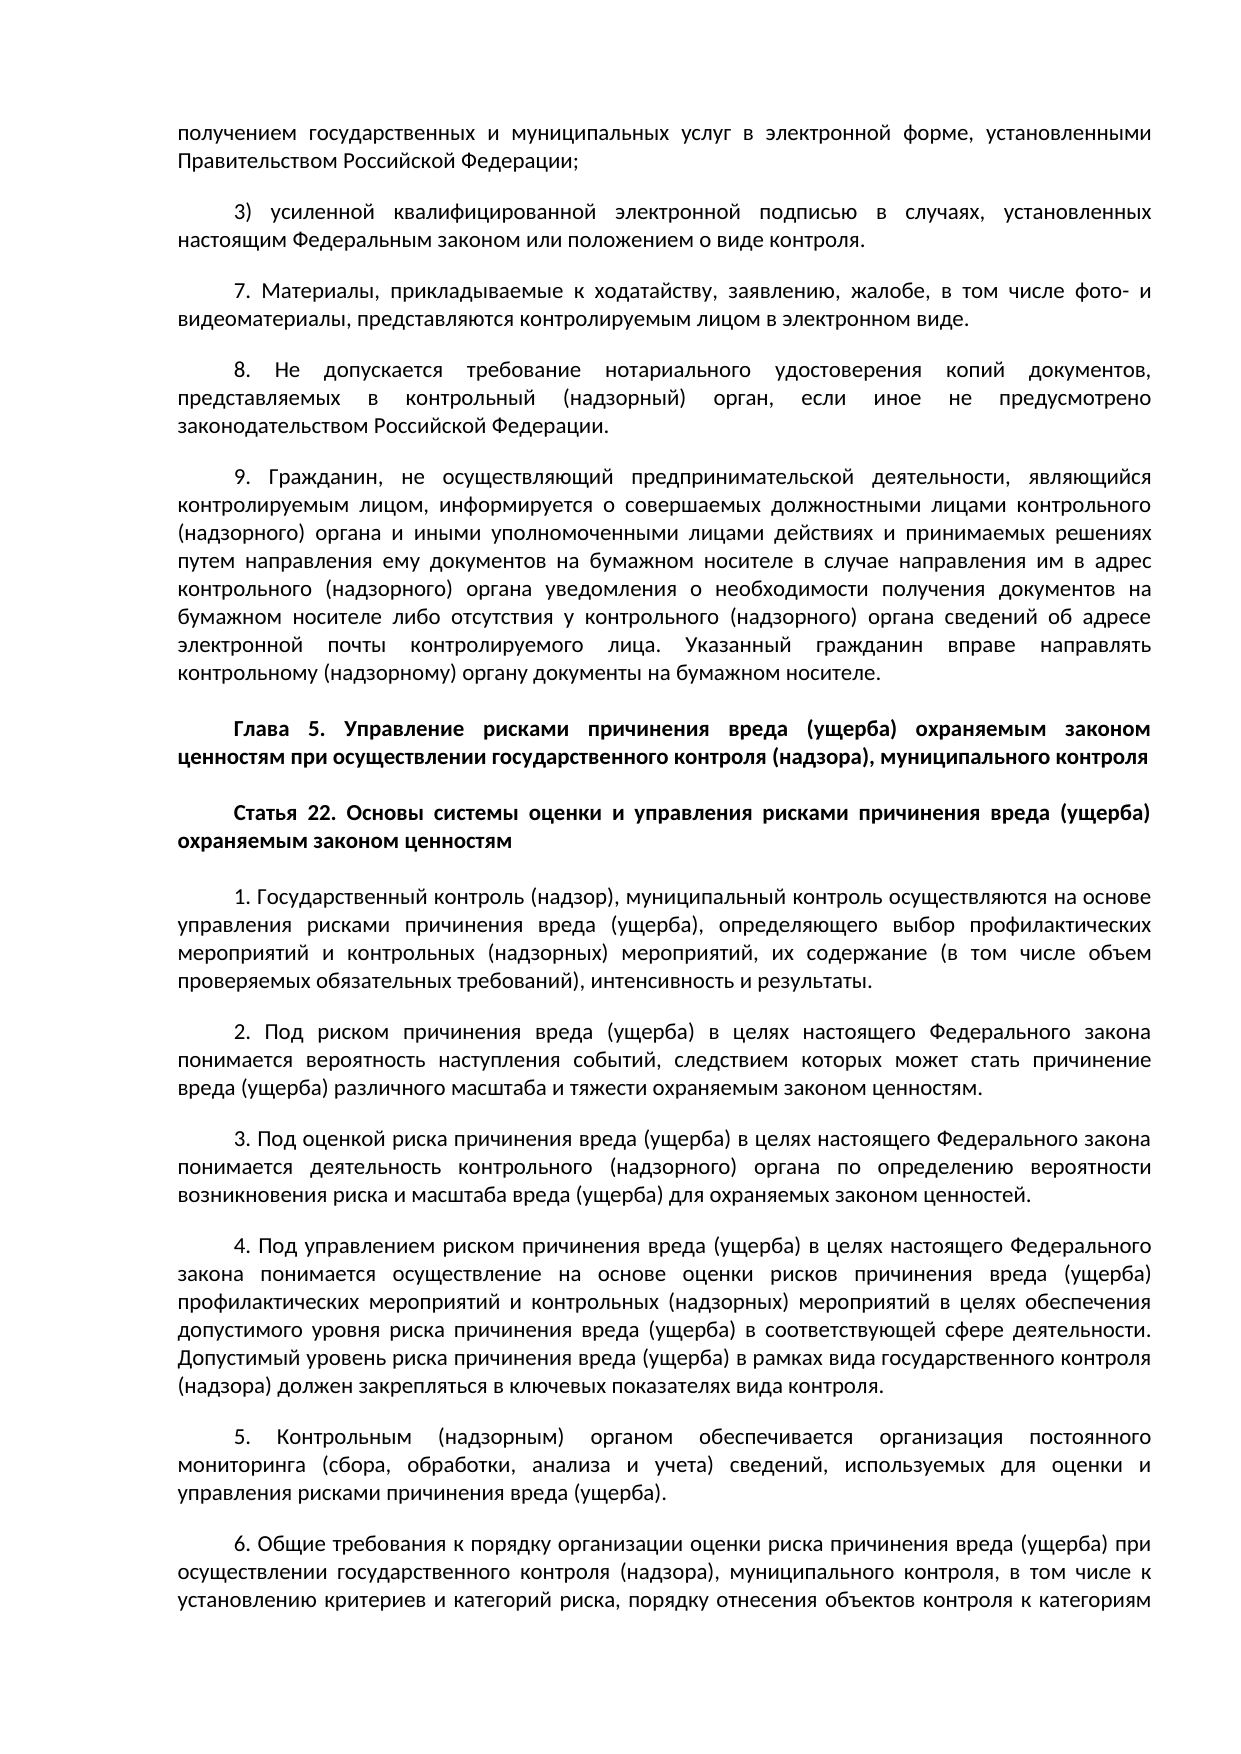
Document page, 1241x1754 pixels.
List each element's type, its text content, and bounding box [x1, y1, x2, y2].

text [177, 1529, 1152, 1613]
text 9. Гражданин, не осуществляющий предпринимательской деятельности, являющийся контролируемым лицом, информируется о совершаемых должностными лицами контрольного (надзорного) органа и иными уполномоченными лицами действиях и принимаемых решениях путем направления ему документов на бумажном носителе в случае направления им в адрес контрольного (надзорного) органа уведомления о необходимости получения документов на бумажном носителе либо отсутствия у контрольного (надзорного) органа сведений об адресе электронной почты контролируемого лица. Указанный гражданин вправе направлять контрольному (надзорному) органу документы на бумажном носителе. [177, 462, 1152, 686]
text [177, 118, 1152, 174]
text 1. Государственный контроль (надзор), муниципальный контроль осуществляются на основе управления рисками причинения вреда (ущерба), определяющего выбор профилактических мероприятий и контрольных (надзорных) мероприятий, их содержание (в том числе объем проверяемых обязательных требований), интенсивность и результаты. [177, 882, 1152, 994]
text 2. Под риском причинения вреда (ущерба) в целях настоящего Федерального закона понимается вероятность наступления событий, следствием которых может стать причинение вреда (ущерба) различного масштаба и тяжести охраняемым законом ценностям. [177, 1017, 1152, 1101]
text 3) усиленной квалифицированной электронной подписью в случаях, установленных настоящим Федеральным законом или положением о виде контроля. [177, 197, 1152, 253]
title Глава 5. Управление рисками причинения вреда (ущерба) охраняемым законом ценностям при осуществлении государственного контроля (надзора), муниципального контроля [177, 714, 1152, 770]
text 5. Контрольным (надзорным) органом обеспечивается организация постоянного мониторинга (сбора, обработки, анализа и учета) сведений, используемых для оценки и управления рисками причинения вреда (ущерба). [177, 1422, 1152, 1506]
title Статья 22. Основы системы оценки и управления рисками причинения вреда (ущерба) охраняемым законом ценностям [177, 798, 1152, 854]
text 7. Материалы, прикладываемые к ходатайству, заявлению, жалобе, в том числе фото- и видеоматериалы, представляются контролируемым лицом в электронном виде. [177, 276, 1152, 332]
text 8. Не допускается требование нотариального удостоверения копий документов, представляемых в контрольный (надзорный) орган, если иное не предусмотрено законодательством Российской Федерации. [177, 355, 1152, 439]
text 3. Под оценкой риска причинения вреда (ущерба) в целях настоящего Федерального закона понимается деятельность контрольного (надзорного) органа по определению вероятности возникновения риска и масштаба вреда (ущерба) для охраняемых законом ценностей. [177, 1124, 1152, 1208]
text 4. Под управлением риском причинения вреда (ущерба) в целях настоящего Федерального закона понимается осуществление на основе оценки рисков причинения вреда (ущерба) профилактических мероприятий и контрольных (надзорных) мероприятий в целях обеспечения допустимого уровня риска причинения вреда (ущерба) в соответствующей сфере деятельности. Допустимый уровень риска причинения вреда (ущерба) в рамках вида государственного контроля (надзора) должен закрепляться в ключевых показателях вида контроля. [177, 1231, 1152, 1399]
